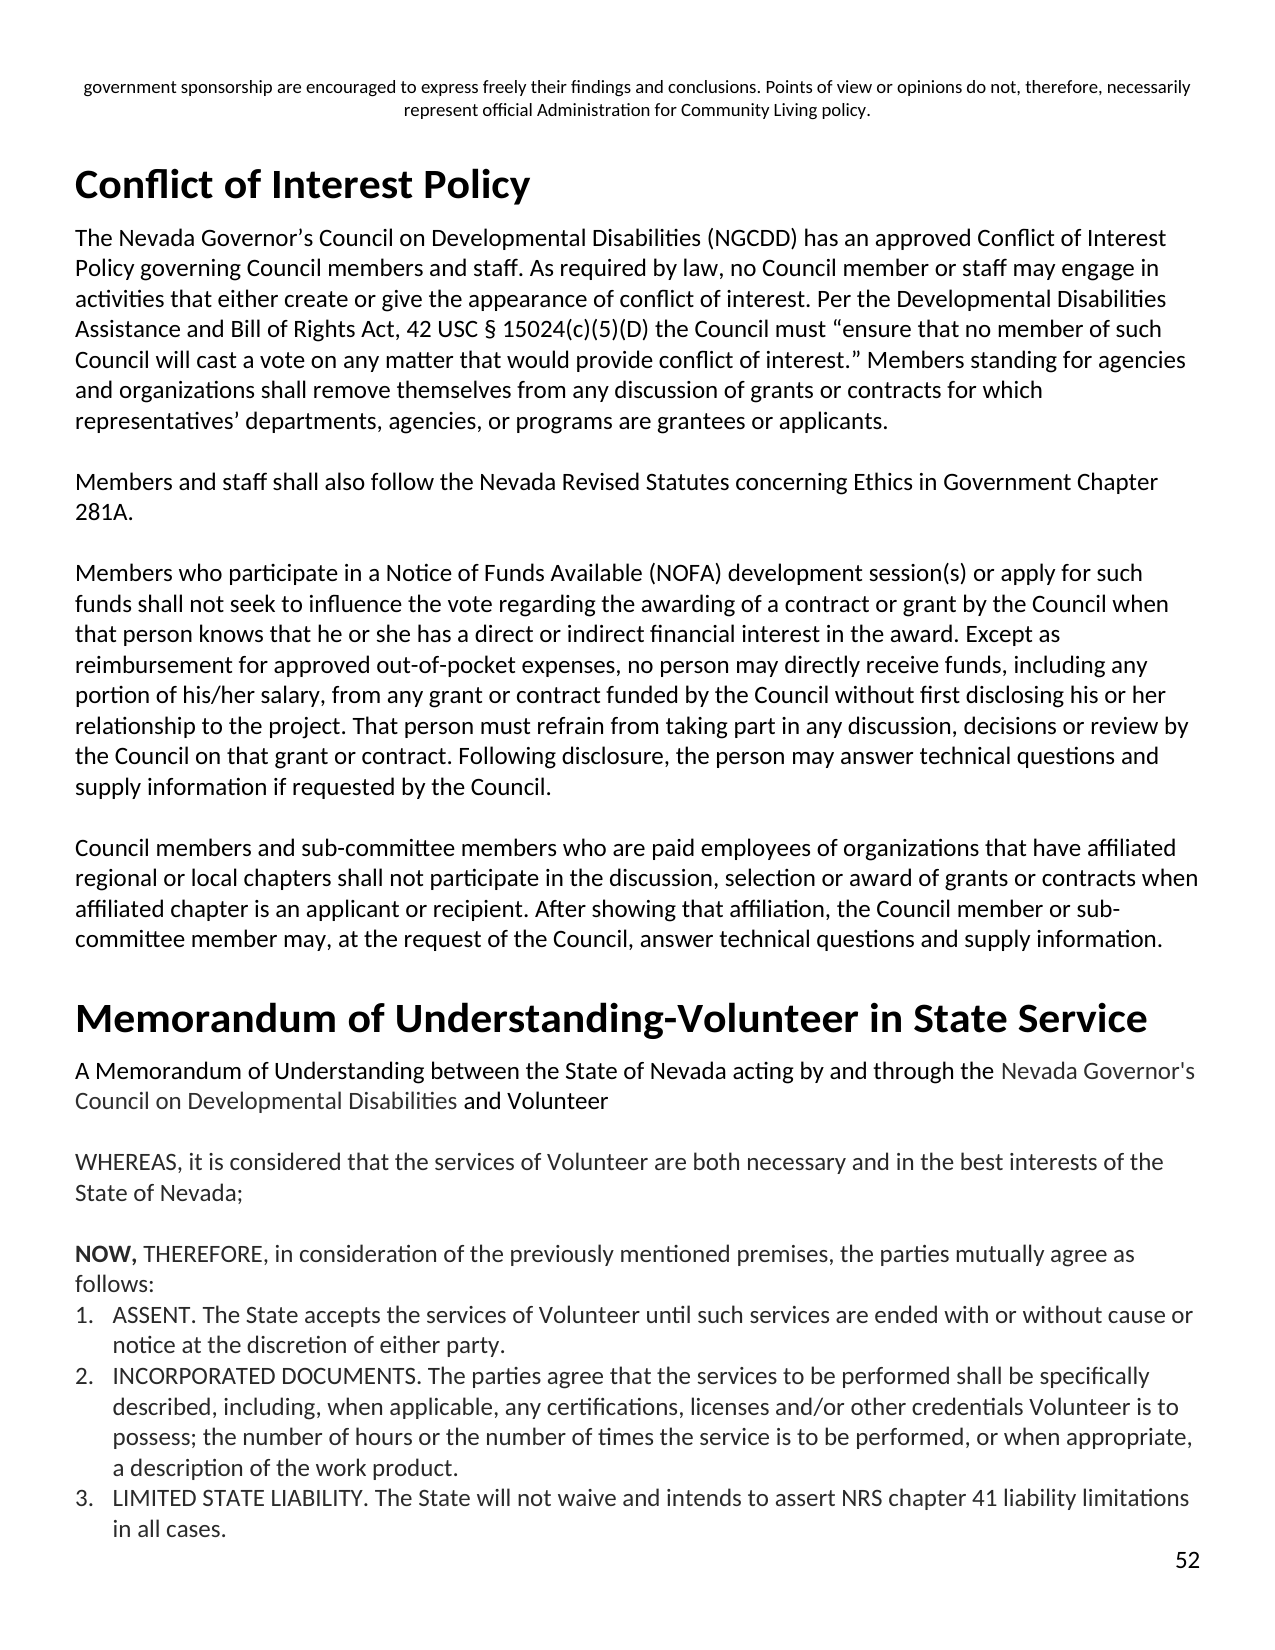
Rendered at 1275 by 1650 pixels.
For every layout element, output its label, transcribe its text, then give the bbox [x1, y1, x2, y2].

subtitle Memorandum of Understanding-Volunteer in State Service [75, 992, 1200, 1042]
text Members who participate in a Notice of Funds Available (NOFA) development session(s) or apply for such funds shall not seek to influence the vote regarding the awarding of a contract or grant by the Council when that person knows that he or she has a direct or indirect financial interest in the award. Except as reimbursement for approved out-of-pocket expenses, no person may directly receive funds, including any portion of his/her salary, from any grant or contract funded by the Council without first disclosing his or her relationship to the project. That person must refrain from taking part in any discussion, decisions or review by the Council on that grant or contract. Following disclosure, the person may answer technical questions and supply information if requested by the Council. [75, 557, 1200, 802]
text NOW, THEREFORE, in consideration of the previously mentioned premises, the parties mutually agree as follows: [75, 1238, 1200, 1299]
list LIMITED STATE LIABILITY. The State will not waive and intends to assert NRS chapter 41 liability limitations in all cases. [75, 1482, 1200, 1543]
text A Memorandum of Understanding between the State of Nevada acting by and through the Nevada Governor's Council on Developmental Disabilities and Volunteer [75, 1055, 1200, 1116]
text Council members and sub-committee members who are paid employees of organizations that have affiliated regional or local chapters shall not participate in the discussion, selection or award of grants or contracts when affiliated chapter is an applicant or recipient. After showing that affiliation, the Council member or sub-committee member may, at the request of the Council, answer technical questions and supply information. [75, 832, 1200, 954]
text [75, 75, 1200, 121]
list INCORPORATED DOCUMENTS. The parties agree that the services to be performed shall be specifically described, including, when applicable, any certifications, licenses and/or other credentials Volunteer is to possess; the number of hours or the number of times the service is to be performed, or when appropriate, a description of the work product. [75, 1360, 1200, 1482]
subtitle Conflict of Interest Policy [75, 158, 1200, 209]
text WHEREAS, it is considered that the services of Volunteer are both necessary and in the best interests of the State of Nevada; [75, 1147, 1200, 1208]
text The Nevada Governor’s Council on Developmental Disabilities (NGCDD) has an approved Conflict of Interest Policy governing Council members and staff. As required by law, no Council member or staff may engage in activities that either create or give the appearance of conflict of interest. Per the Developmental Disabilities Assistance and Bill of Rights Act, 42 USC § 15024(c)(5)(D) the Council must “ensure that no member of such Council will cast a vote on any matter that would provide conflict of interest.” Members standing for agencies and organizations shall remove themselves from any discussion of grants or contracts for which representatives’ departments, agencies, or programs are grantees or applicants. [75, 222, 1200, 435]
text Members and staff shall also follow the Nevada Revised Statutes concerning Ethics in Government Chapter 281A. [75, 466, 1200, 527]
list ASSENT. The State accepts the services of Volunteer until such services are ended with or without cause or notice at the discretion of either party. [75, 1299, 1200, 1360]
